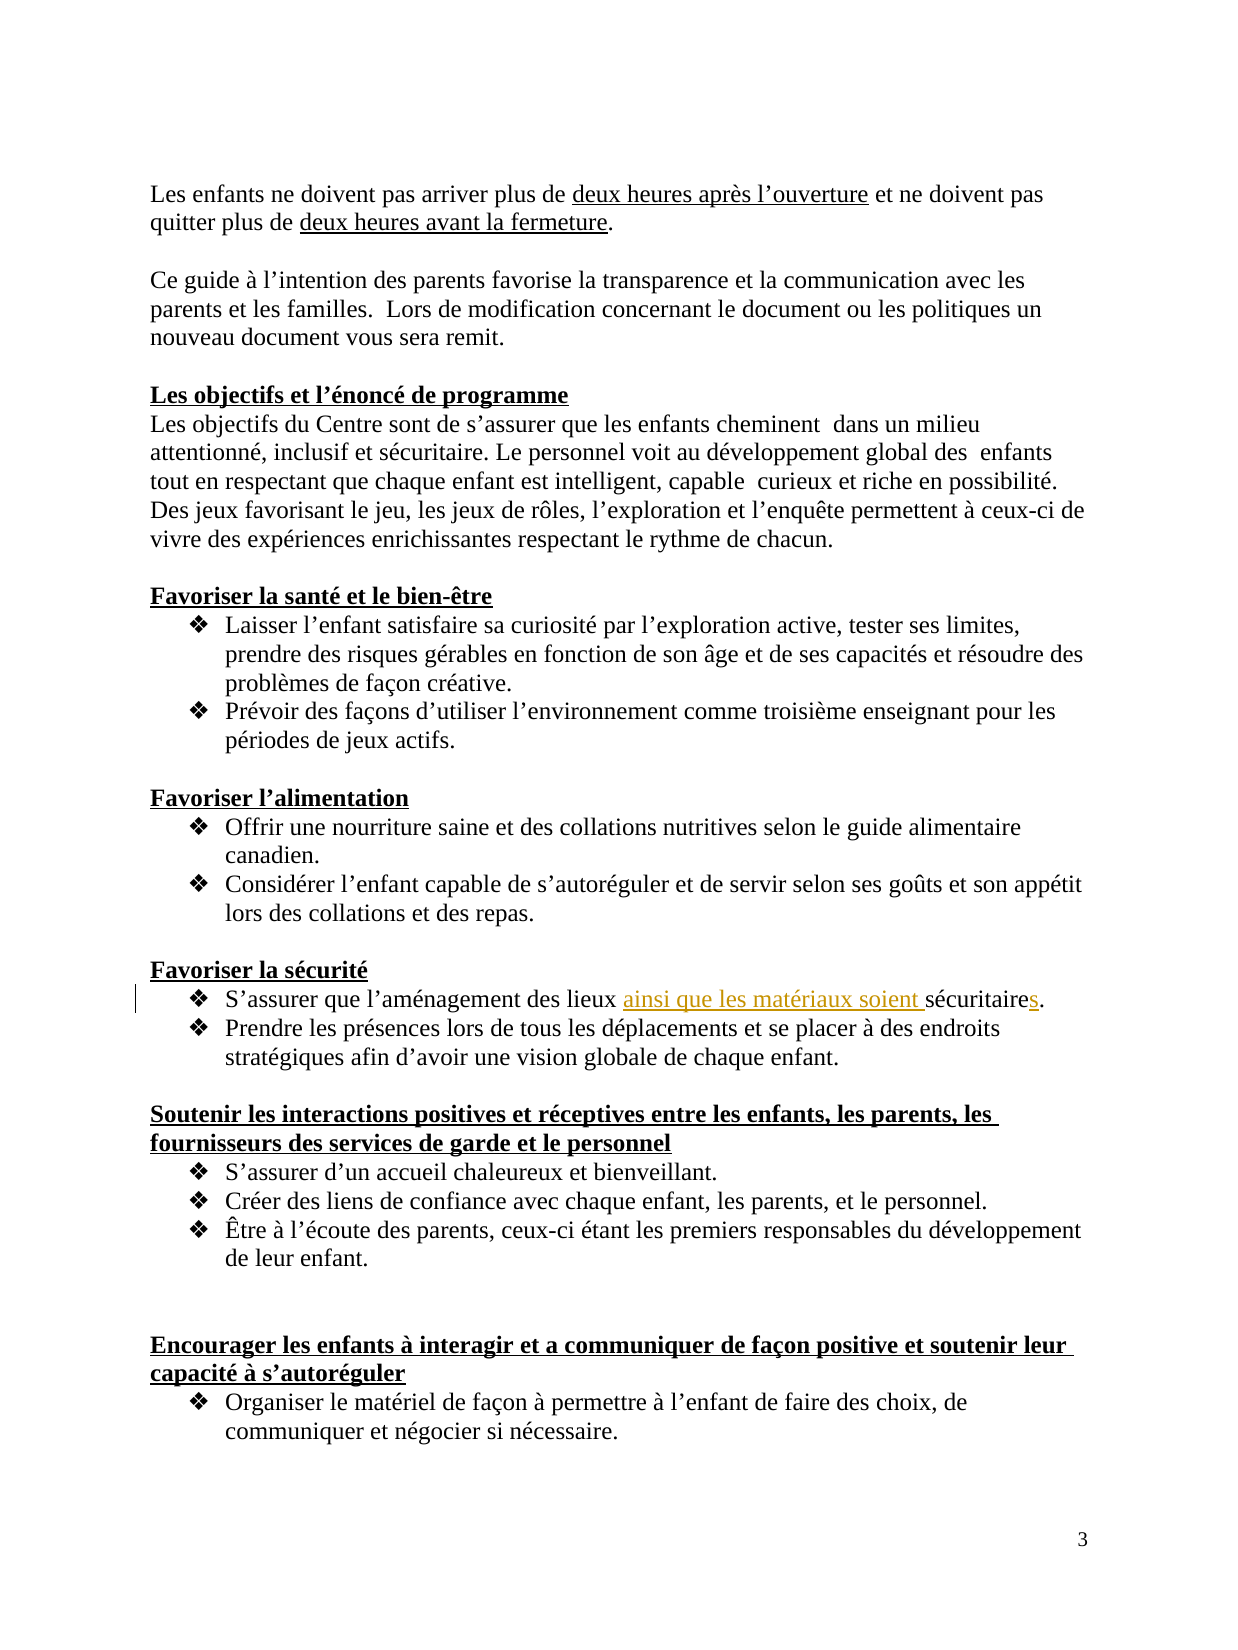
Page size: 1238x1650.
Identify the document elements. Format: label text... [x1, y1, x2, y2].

text Les enfants ne doivent pas arriver plus de deux heures après l’ouverture et ne doivent pas quitter plus de deux heures avant la fermeture. [150, 179, 1088, 236]
list S’assurer d’un accueil chaleureux et bienveillant. [187, 1157, 1088, 1186]
text Encourager les enfants à interagir et a communiquer de façon positive et soutenir leur capacité à s’autoréguler [150, 1330, 1088, 1387]
list Organiser le matériel de façon à permettre à l’enfant de faire des choix, de communiquer et négocier si nécessaire. [187, 1387, 1088, 1445]
list Offrir une nourriture saine et des collations nutritives selon le guide alimentaire canadien. [187, 811, 1088, 869]
list Être à l’écoute des parents, ceux-ci étant les premiers responsables du développement de leur enfant. [187, 1214, 1088, 1272]
list Prévoir des façons d’utiliser l’environnement comme troisième enseignant pour les périodes de jeux actifs. [187, 696, 1088, 754]
text Les objectifs et l’énoncé de programme [150, 351, 1088, 409]
subtitle Les objectifs du Centre sont de s’assurer que les enfants cheminent dans un milieu attentionné, inclusif et sécuritaire. Le personnel voit au développement global des enfants tout en respectant que chaque enfant est intelligent, capable curieux et riche en possibilité. Des jeux favorisant le jeu, les jeux de rôles, l’exploration et l’enquête permettent à ceux-ci de vivre des expériences enrichissantes respectant le rythme de chacun. [150, 409, 1088, 552]
text Ce guide à l’intention des parents favorise la transparence et la communication avec les parents et les familles. Lors de modification concernant le document ou les politiques un nouveau document vous sera remit. [150, 265, 1088, 351]
list S’assurer que l’aménagement des lieux sécuritaire. [187, 984, 1088, 1013]
list Considérer l’enfant capable de s’autoréguler et de servir selon ses goûts et son appétit lors des collations et des repas. [187, 869, 1088, 927]
list Créer des liens de confiance avec chaque enfant, les parents, et le personnel. [187, 1186, 1088, 1214]
list Laisser l’enfant satisfaire sa curiosité par l’exploration active, tester ses limites, prendre des risques gérables en fonction de son âge et de ses capacités et résoudre des problèmes de façon créative. [187, 610, 1088, 696]
text Favoriser la sécurité [150, 955, 1088, 984]
text Soutenir les interactions positives et réceptives entre les enfants, les parents, les fournisseurs des services de garde et le personnel [150, 1099, 1088, 1157]
text Favoriser l’alimentation [150, 783, 1088, 811]
list Prendre les présences lors de tous les déplacements et se placer à des endroits stratégiques afin d’avoir une vision globale de chaque enfant. [187, 1013, 1088, 1071]
text Favoriser la santé et le bien-être [150, 581, 1088, 610]
